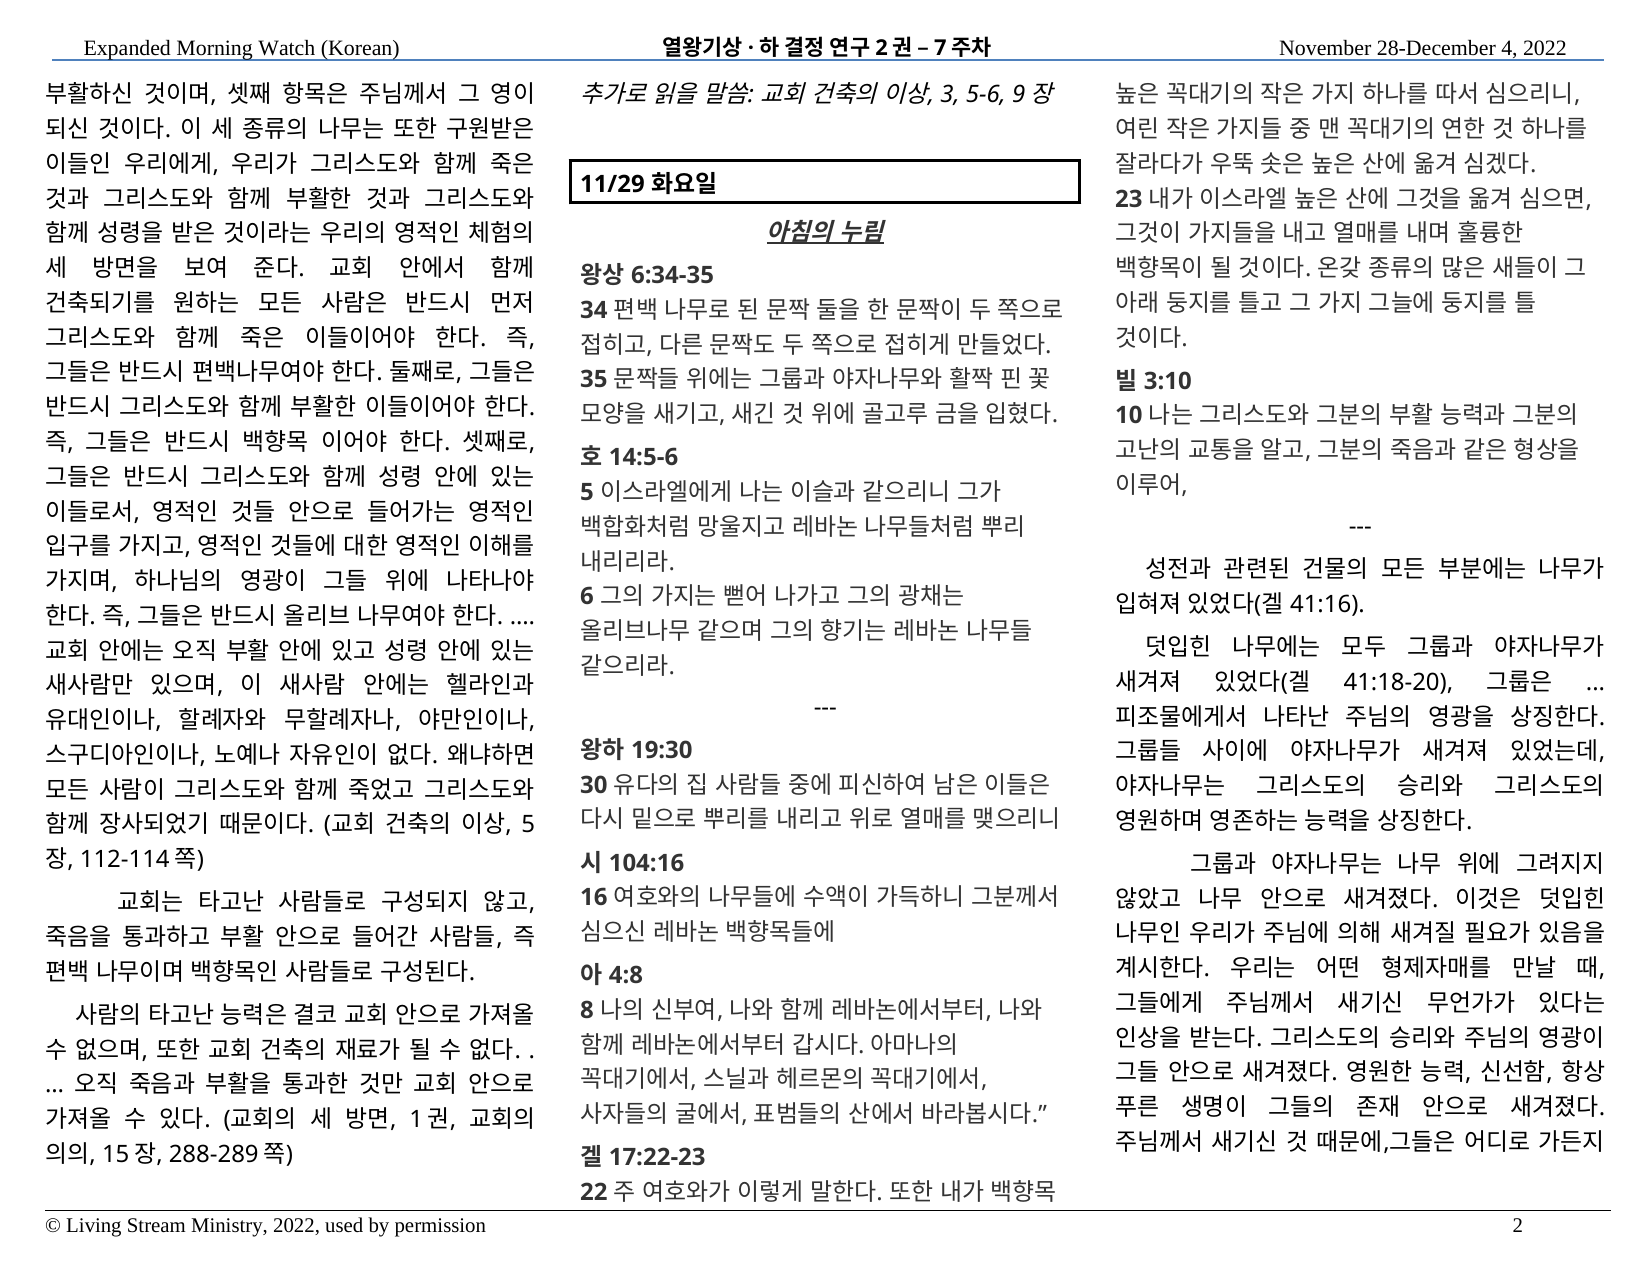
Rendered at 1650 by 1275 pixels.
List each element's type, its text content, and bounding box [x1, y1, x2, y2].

text 겔 17:22-23 22 주 여호와가 이렇게 말한다. 또한 내가 백향목 높은 꼭대기의 작은 가지 하나를 따서 심으리니, 여린 작은 가지들 중 맨 꼭대기의 연한 것 하나를 잘라다가 우뚝 솟은 높은 산에 옮겨 심겠다. 23 내가 이스라엘 높은 산에 그것을 옮겨 심으면, 그것이 가지들을 내고 열매를 내며 훌륭한 백향목이 될 것이다. 온갖 종류의 많은 새들이 그 아래 둥지를 틀고 그 가지 그늘에 둥지를 틀 것이다. [580, 1138, 1070, 1208]
text 빌 3:10 10 나는 그리스도와 그분의 부활 능력과 그분의 고난의 교통을 알고, 그분의 죽음과 같은 형상을 이루어, [1115, 361, 1605, 501]
text 덧입힌 나무에는 모두 그룹과 야자나무가 새겨져 있었다(겔 41:18-20), 그룹은 ... 피조물에게서 나타난 주님의 영광을 상징한다. 그룹들 사이에 야자나무가 새겨져 있었는데, 야자나무는 그리스도의 승리와 그리스도의 영원하며 영존하는 능력을 상징한다. [1115, 628, 1605, 836]
text 왕하 19:30 30 유다의 집 사람들 중에 피신하여 남은 이들은 다시 밑으로 뿌리를 내리고 위로 열매를 맺으리니 [580, 731, 1070, 835]
text 왕상 6:34-35 34 편백 나무로 된 문짝 둘을 한 문짝이 두 쪽으로 접히고, 다른 문짝도 두 쪽으로 접히게 만들었다. 35 문짝들 위에는 그룹과 야자나무와 활짝 핀 꽃 모양을 새기고, 새긴 것 위에 골고루 금을 입혔다. [580, 256, 1070, 429]
text 11/29 화요일 [572, 162, 1078, 201]
text 사람의 타고난 능력은 결코 교회 안으로 가져올 수 없으며, 또한 교회 건축의 재료가 될 수 없다. .… 오직 죽음과 부활을 통과한 것만 교회 안으로 가져올 수 있다. (교회의 세 방면, 1권, 교회의 의의, 15장, 288-289쪽) [45, 996, 535, 1169]
text 호 14:5-6 5 이스라엘에게 나는 이슬과 같으리니 그가 백합화처럼 망울지고 레바논 나무들처럼 뿌리 내리리라. 6 그의 가지는 뻗어 나가고 그의 광채는 올리브나무 같으며 그의 향기는 레바논 나무들 같으리라. [580, 438, 1070, 681]
text --- [580, 689, 1070, 722]
text 교회는 타고난 사람들로 구성되지 않고, 죽음을 통과하고 부활 안으로 들어간 사람들, 즉 편백 나무이며 백향목인 사람들로 구성된다. [45, 883, 535, 987]
text 아침의 누림 [580, 213, 1070, 247]
text 겔 17:22-23 22 주 여호와가 이렇게 말한다. 또한 내가 백향목 높은 꼭대기의 작은 가지 하나를 따서 심으리니, 여린 작은 가지들 중 맨 꼭대기의 연한 것 하나를 잘라다가 우뚝 솟은 높은 산에 옮겨 심겠다. 23 내가 이스라엘 높은 산에 그것을 옮겨 심으면, 그것이 가지들을 내고 열매를 내며 훌륭한 백향목이 될 것이다. 온갖 종류의 많은 새들이 그 아래 둥지를 틀고 그 가지 그늘에 둥지를 틀 것이다. [1115, 75, 1605, 353]
text 성전과 관련된 건물의 모든 부분에는 나무가 입혀져 있었다(겔 41:16). [1115, 550, 1605, 619]
text --- [1115, 509, 1605, 541]
text 시 104:16 16 여호와의 나무들에 수액이 가득하니 그분께서 심으신 레바논 백향목들에 [580, 843, 1070, 947]
text 추가로 읽을 말씀: 교회 건축의 이상, 3, 5-6, 9장 [580, 75, 1070, 110]
text 아 4:8 8 나의 신부여, 나와 함께 레바논에서부터, 나와 함께 레바논에서부터 갑시다. 아마나의 꼭대기에서, 스닐과 헤르몬의 꼭대기에서, 사자들의 굴에서, 표범들의 산에서 바라봅시다.” [580, 956, 1070, 1130]
